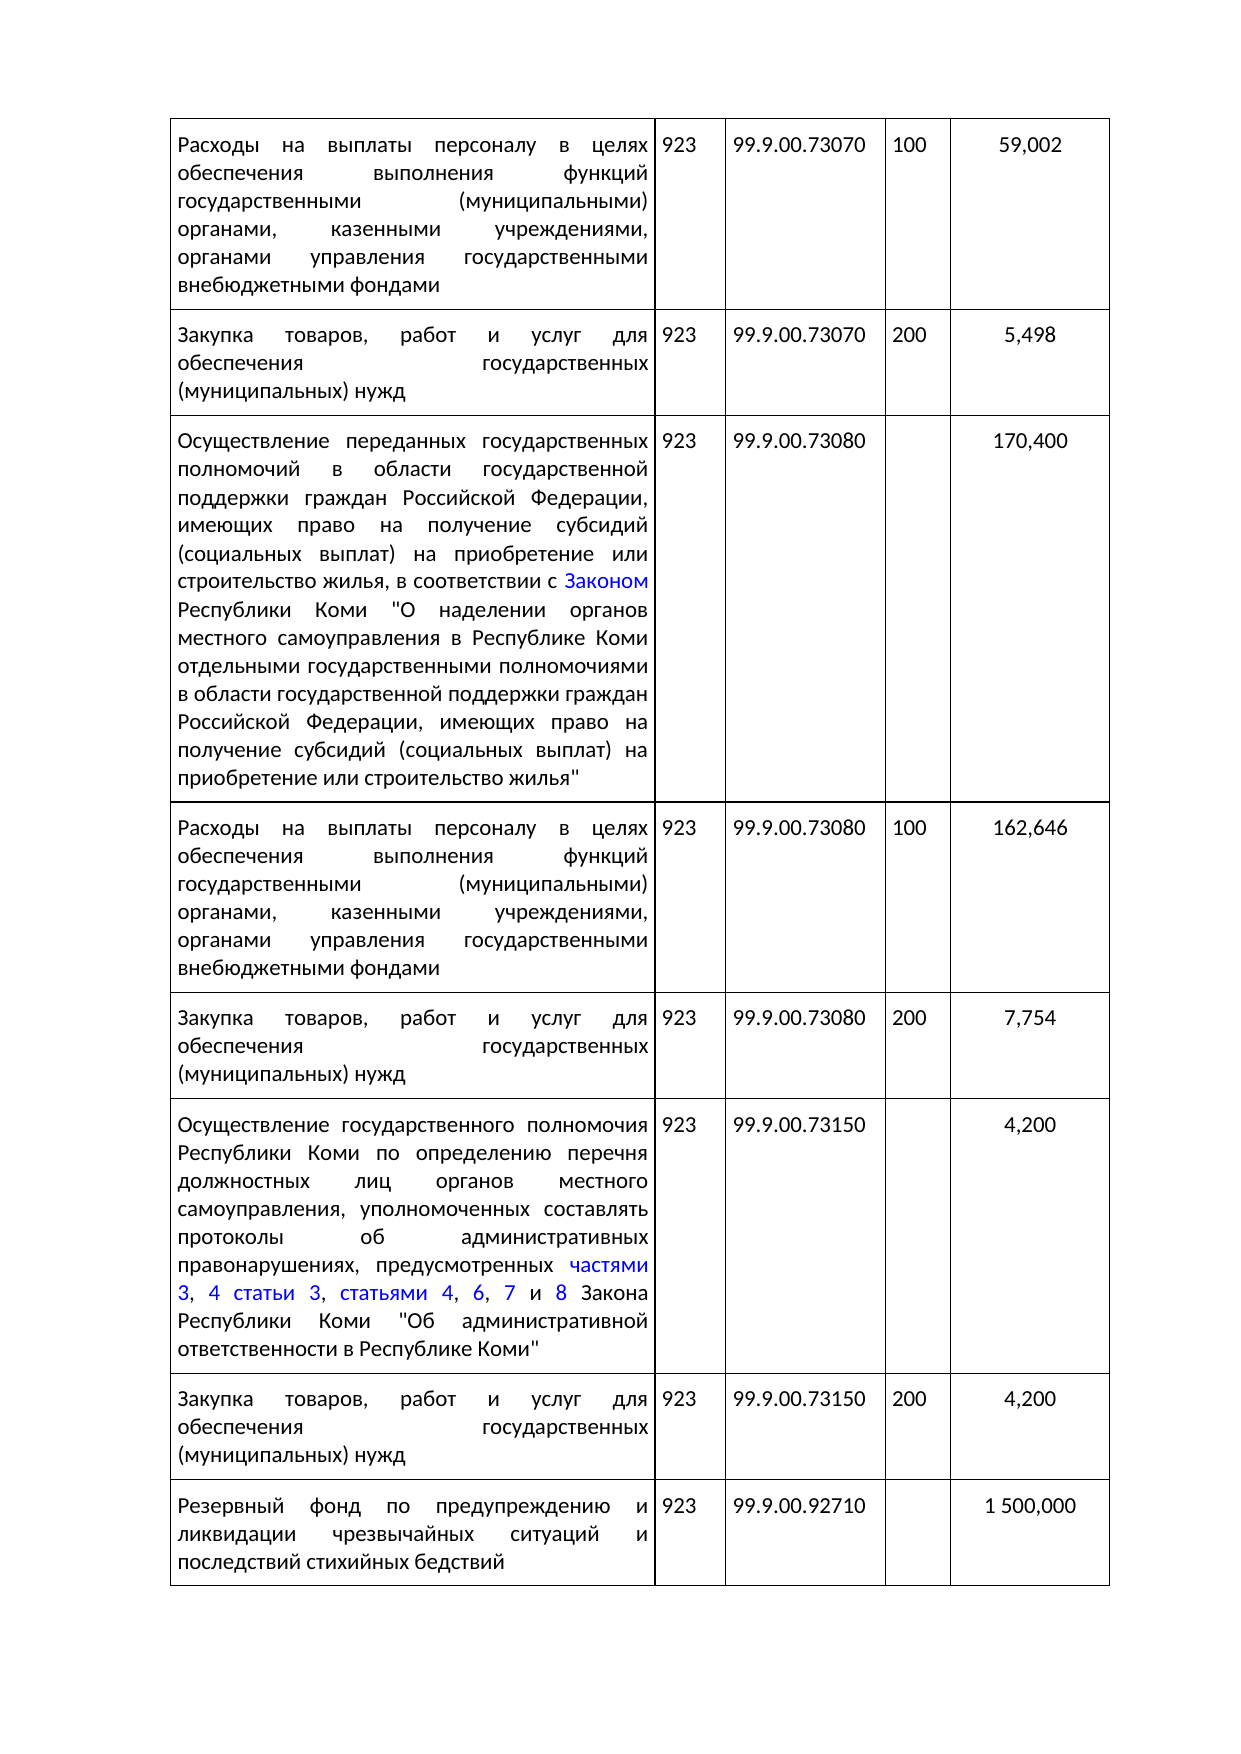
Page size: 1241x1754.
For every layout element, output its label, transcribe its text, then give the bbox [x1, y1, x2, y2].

table_cell 1 500,000 [951, 1480, 1109, 1585]
table_cell Закупка товаров, работ и услуг для обеспечения государственных (муниципальных) нужд [171, 993, 654, 1098]
table_cell 99.9.00.73070 [726, 310, 885, 415]
table_cell 7,754 [951, 993, 1109, 1098]
table_cell 923 [656, 1099, 725, 1373]
table_cell 923 [656, 119, 725, 308]
table_cell 200 [886, 993, 950, 1098]
table_cell [886, 1480, 950, 1585]
table_cell 4,200 [951, 1099, 1109, 1373]
table_cell 100 [886, 119, 950, 308]
table_cell 99.9.00.73080 [726, 416, 885, 801]
table_cell 923 [656, 310, 725, 415]
table_cell Осуществление переданных государственных полномочий в области государственной поддержки граждан Российской Федерации, имеющих право на получение субсидий (социальных выплат) на приобретение или строительство жилья, в соответствии с Законом Республики Коми "О наделении органов местного самоуправления в Республике Коми отдельными государственными полномочиями в области государственной поддержки граждан Российской Федерации, имеющих право на получение субсидий (социальных выплат) на приобретение или строительство жилья" [171, 416, 654, 801]
table_cell [886, 1099, 950, 1373]
table_cell 99.9.00.73080 [726, 803, 885, 992]
table_cell 99.9.00.73070 [726, 119, 885, 308]
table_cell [171, 1374, 654, 1479]
table_cell 170,400 [951, 416, 1109, 801]
table_cell [886, 416, 950, 801]
table_cell 200 [886, 310, 950, 415]
table_cell 923 [656, 1374, 725, 1479]
table_cell 99.9.00.73150 [726, 1374, 885, 1479]
table_cell Резервный фонд по предупреждению и ликвидации чрезвычайных ситуаций и последствий стихийных бедствий [171, 1480, 654, 1585]
table_cell 99.9.00.73150 [726, 1099, 885, 1373]
table_cell Закупка товаров, работ и услуг для обеспечения государственных (муниципальных) нужд [171, 310, 654, 415]
table_cell 100 [886, 803, 950, 992]
table_cell 5,498 [951, 310, 1109, 415]
table_cell 200 [886, 1374, 950, 1479]
table_cell 99.9.00.92710 [726, 1480, 885, 1585]
table_cell 99.9.00.73080 [726, 993, 885, 1098]
table_cell 923 [656, 416, 725, 801]
table_cell 923 [656, 803, 725, 992]
table_cell 923 [656, 993, 725, 1098]
table_cell 923 [656, 1480, 725, 1585]
table_cell 59,002 [951, 119, 1109, 308]
table_cell Осуществление государственного полномочия Республики Коми по определению перечня должностных лиц органов местного самоуправления, уполномоченных составлять протоколы об административных правонарушениях, предусмотренных частями 3, 4 статьи 3, статьями 4, 6, 7 и 8 Закона Республики Коми "Об административной ответственности в Республике Коми" [171, 1099, 654, 1373]
table_cell 4,200 [951, 1374, 1109, 1479]
table_cell 162,646 [951, 803, 1109, 992]
